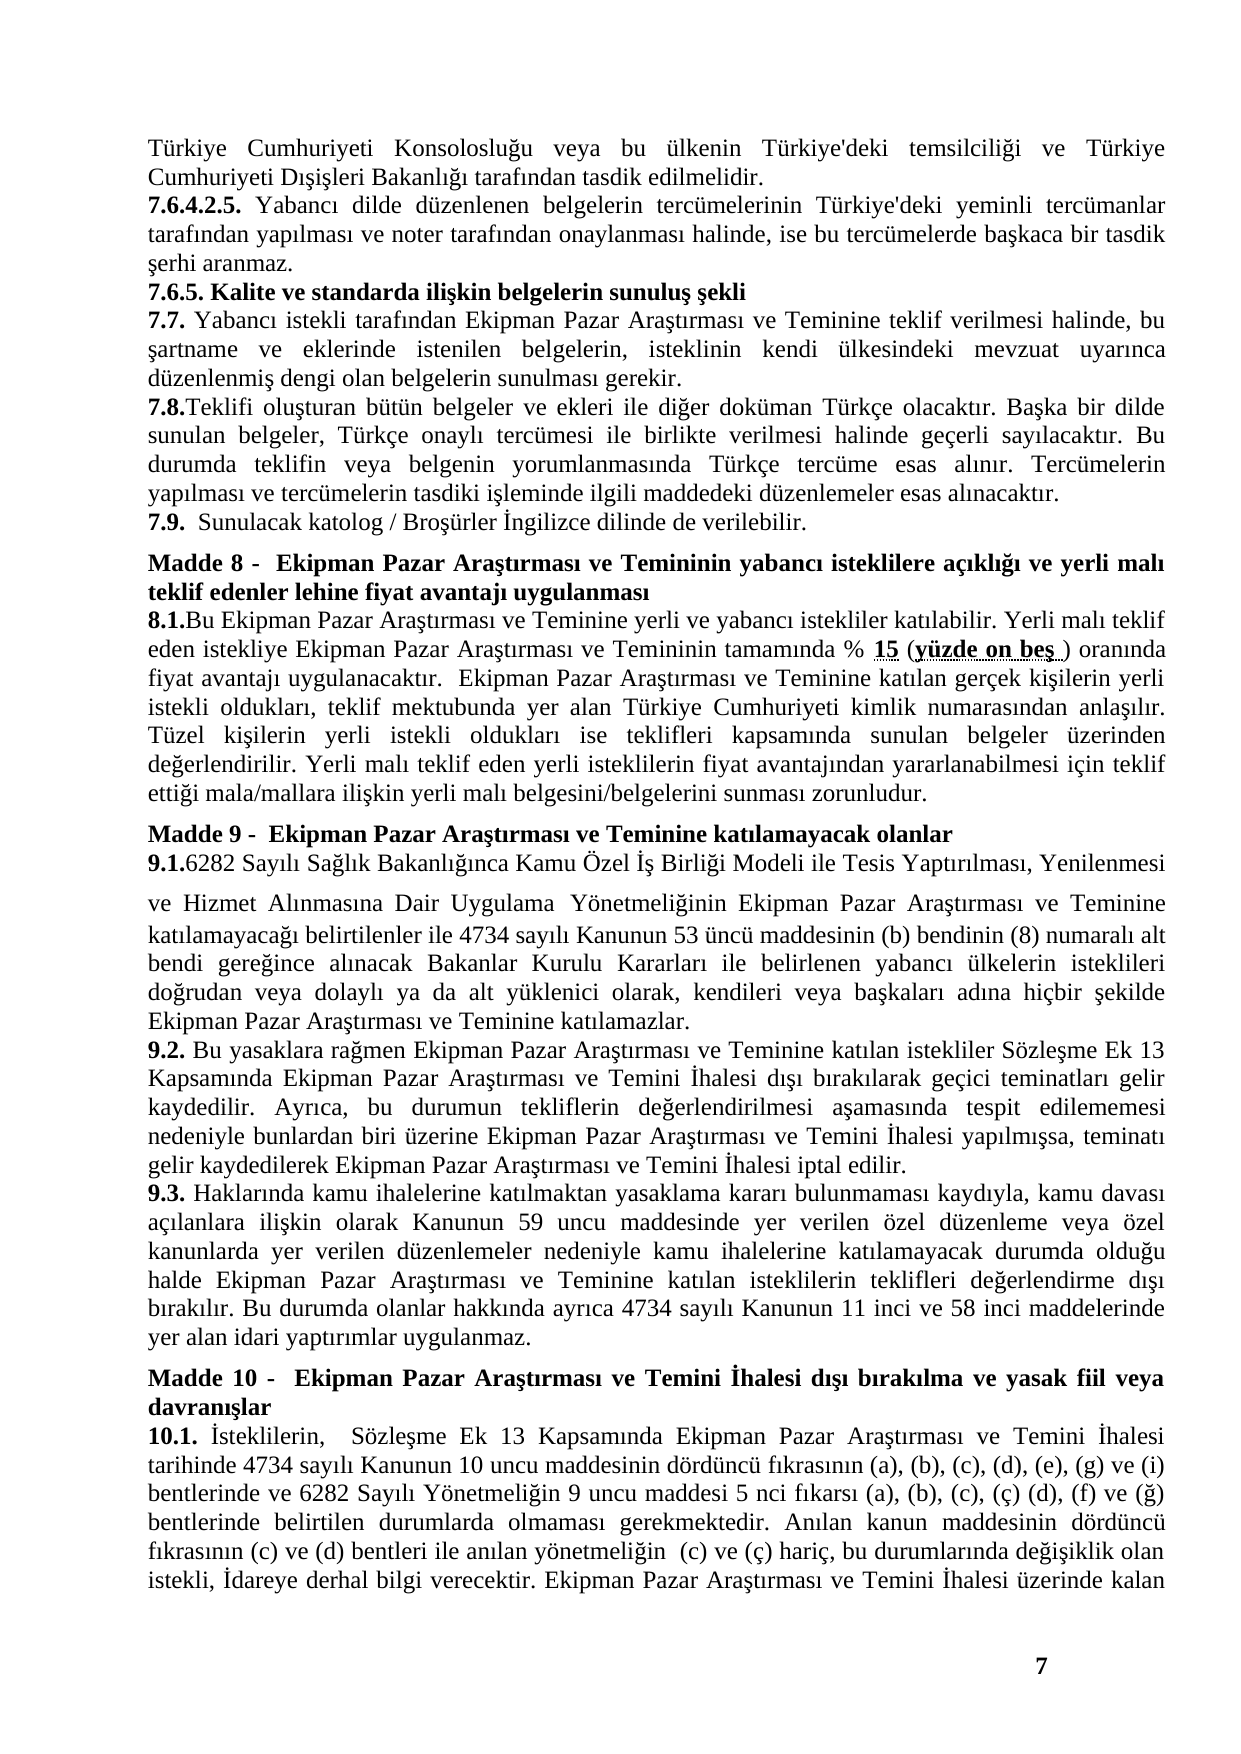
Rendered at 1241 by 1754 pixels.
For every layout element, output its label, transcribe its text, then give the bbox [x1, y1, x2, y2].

text 7.6.5. Kalite ve standarda ilişkin belgelerin sunuluş şekli [148, 277, 1166, 305]
text 9.1.6282 Sayılı Sağlık Bakanlığınca Kamu Özel İş Birliği Modeli ile Tesis Yaptırılması, Yenilenmesi ve Hizmet Alınmasına Dair Uygulama Yönetmeliğinin Ekipman Pazar Araştırması ve Teminine katılamayacağı belirtilenler ile 4734 sayılı Kanunun 53 üncü maddesinin (b) bendinin (8) numaralı alt bendi gereğince alınacak Bakanlar Kurulu Kararları ile belirlenen yabancı ülkelerin isteklileri doğrudan veya dolaylı ya da alt yüklenici olarak, kendileri veya başkaları adına hiçbir şekilde Ekipman Pazar Araştırması ve Teminine katılamazlar. [148, 848, 1166, 1035]
text Madde 8 - Ekipman Pazar Araştırması ve Temininin yabancı isteklilere açıklığı ve yerli malı teklif edenler lehine fiyat avantajı uygulanması [148, 548, 1166, 605]
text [148, 1421, 1166, 1593]
text 8.1.Bu Ekipman Pazar Araştırması ve Teminine yerli ve yabancı istekliler katılabilir. Yerli malı teklif eden istekliye Ekipman Pazar Araştırması ve Temininin tamamında % 15 (yüzde on beş ) oranında fiyat avantajı uygulanacaktır. Ekipman Pazar Araştırması ve Teminine katılan gerçek kişilerin yerli istekli oldukları, teklif mektubunda yer alan Türkiye Cumhuriyeti kimlik numarasından anlaşılır. Tüzel kişilerin yerli istekli oldukları ise teklifleri kapsamında sunulan belgeler üzerinden değerlendirilir. Yerli malı teklif eden yerli isteklilerin fiyat avantajından yararlanabilmesi için teklif ettiği mala/mallara ilişkin yerli malı belgesini/belgelerini sunması zorunludur. [148, 605, 1166, 807]
text Madde 10 - Ekipman Pazar Araştırması ve Temini İhalesi dışı bırakılma ve yasak fiil veya davranışlar [148, 1363, 1166, 1421]
text 9.3. Haklarında kamu ihalelerine katılmaktan yasaklama kararı bulunmaması kaydıyla, kamu davası açılanlara ilişkin olarak Kanunun 59 uncu maddesinde yer verilen özel düzenleme veya özel kanunlarda yer verilen düzenlemeler nedeniyle kamu ihalelerine katılamayacak durumda olduğu halde Ekipman Pazar Araştırması ve Teminine katılan isteklilerin teklifleri değerlendirme dışı bırakılır. Bu durumda olanlar hakkında ayrıca 4734 sayılı Kanunun 11 inci ve 58 inci maddelerinde yer alan idari yaptırımlar uygulanmaz. [148, 1178, 1166, 1351]
text 7.6.4.2.5. Yabancı dilde düzenlenen belgelerin tercümelerinin Türkiye'deki yeminli tercümanlar tarafından yapılması ve noter tarafından onaylanması halinde, ise bu tercümelerde başkaca bir tasdik şerhi aranmaz. [148, 190, 1166, 277]
text 7.7. Yabancı istekli tarafından Ekipman Pazar Araştırması ve Teminine teklif verilmesi halinde, bu şartname ve eklerinde istenilen belgelerin, isteklinin kendi ülkesindeki mevzuat uyarınca düzenlenmiş dengi olan belgelerin sunulması gerekir. [148, 305, 1166, 392]
text Madde 9 - Ekipman Pazar Araştırması ve Teminine katılamayacak olanlar [148, 819, 1166, 848]
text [148, 133, 1166, 190]
text 9.2. Bu yasaklara rağmen Ekipman Pazar Araştırması ve Teminine katılan istekliler Sözleşme Ek 13 Kapsamında Ekipman Pazar Araştırması ve Temini İhalesi dışı bırakılarak geçici teminatları gelir kaydedilir. Ayrıca, bu durumun tekliflerin değerlendirilmesi aşamasında tespit edilememesi nedeniyle bunlardan biri üzerine Ekipman Pazar Araştırması ve Temini İhalesi yapılmışsa, teminatı gelir kaydedilerek Ekipman Pazar Araştırması ve Temini İhalesi iptal edilir. [148, 1035, 1166, 1178]
text 7.9. Sunulacak katolog / Broşürler İngilizce dilinde de verilebilir. [148, 507, 1166, 535]
text 7.8.Teklifi oluşturan bütün belgeler ve ekleri ile diğer doküman Türkçe olacaktır. Başka bir dilde sunulan belgeler, Türkçe onaylı tercümesi ile birlikte verilmesi halinde geçerli sayılacaktır. Bu durumda teklifin veya belgenin yorumlanmasında Türkçe tercüme esas alınır. Tercümelerin yapılması ve tercümelerin tasdiki işleminde ilgili maddedeki düzenlemeler esas alınacaktır. [148, 392, 1166, 507]
